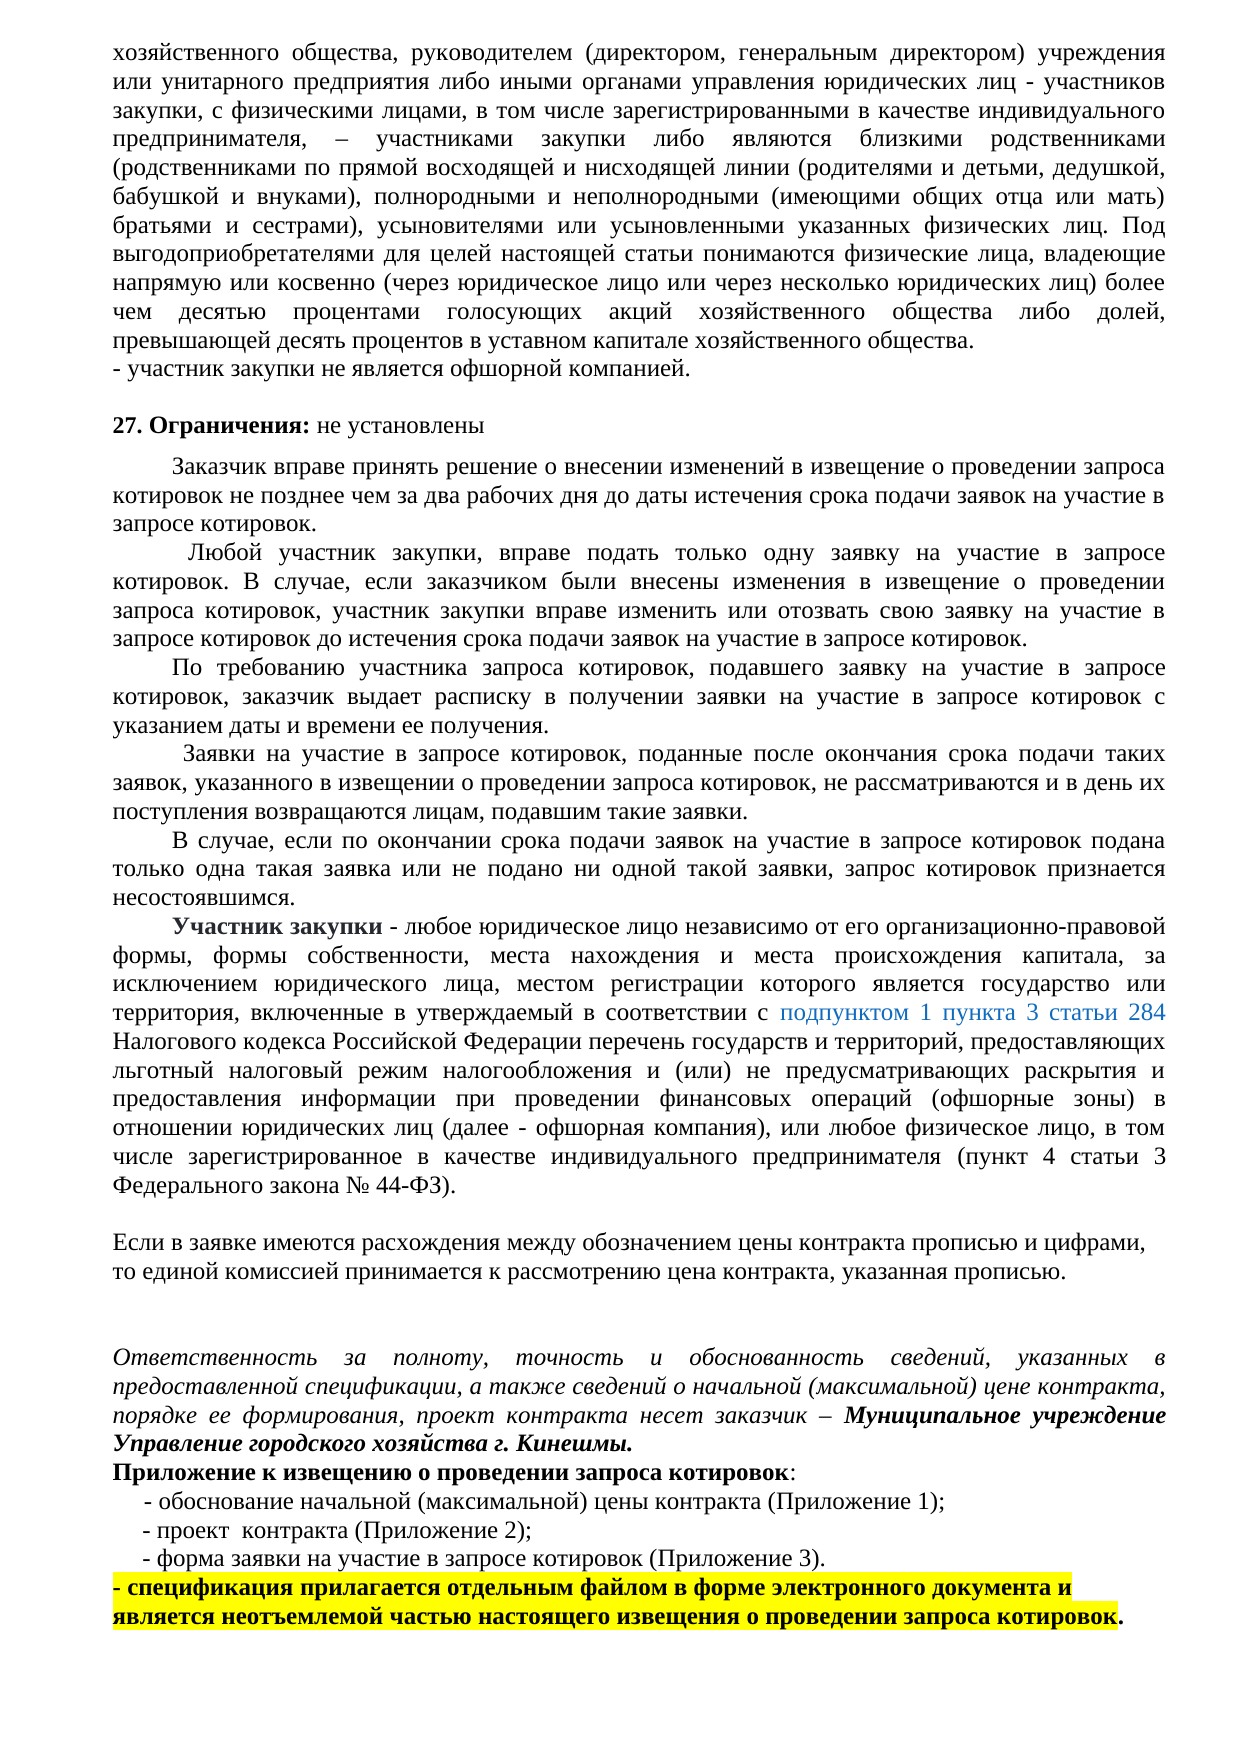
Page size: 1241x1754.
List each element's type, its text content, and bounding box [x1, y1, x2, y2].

text Участник закупки - любое юридическое лицо независимо от его организационно-правовой формы, формы собственности, места нахождения и места происхождения капитала, за исключением юридического лица, местом регистрации которого является государство или территория, включенные в утверждаемый в соответствии с подпунктом 1 пункта 3 статьи 284 Налогового кодекса Российской Федерации перечень государств и территорий, предоставляющих льготный налоговый режим налогообложения и (или) не предусматривающих раскрытия и предоставления информации при проведении финансовых операций (офшорные зоны) в отношении юридических лиц (далее - офшорная компания), или любое физическое лицо, в том числе зарегистрированное в качестве индивидуального предпринимателя (пункт 4 статьи 3 Федерального закона № 44-ФЗ). [112, 911, 1167, 1198]
text По требованию участника запроса котировок, подавшего заявку на участие в запросе котировок, заказчик выдает расписку в получении заявки на участие в запросе котировок с указанием даты и времени ее получения. [112, 652, 1167, 738]
text 27. Ограничения: не установлены [112, 410, 1167, 438]
text - проект контракта (Приложение 2); [142, 1515, 1167, 1543]
text Заявки на участие в запросе котировок, поданные после окончания срока подачи таких заявок, указанного в извещении о проведении запроса котировок, не рассматриваются и в день их поступления возвращаются лицам, подавшим такие заявки. [112, 738, 1167, 825]
text Заказчик вправе принять решение о внесении изменений в извещение о проведении запроса котировок не позднее чем за два рабочих дня до даты истечения срока подачи заявок на участие в запросе котировок. [112, 451, 1167, 537]
text - участник закупки не является офшорной компанией. [112, 353, 1167, 382]
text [112, 37, 1167, 353]
text - форма заявки на участие в запросе котировок (Приложение 3). [142, 1543, 1167, 1572]
text Любой участник закупки, вправе подать только одну заявку на участие в запросе котировок. В случае, если заказчиком были внесены изменения в извещение о проведении запроса котировок, участник закупки вправе изменить или отозвать свою заявку на участие в запросе котировок до истечения срока подачи заявок на участие в запросе котировок. [112, 537, 1167, 652]
text Приложение к извещению о проведении запроса котировок: [112, 1457, 1167, 1486]
text - обоснование начальной (максимальной) цены контракта (Приложение 1); [112, 1486, 1167, 1515]
text Ответственность за полноту, точность и обоснованность сведений, указанных в предоставленной спецификации, а также сведений о начальной (максимальной) цене контракта, порядке ее формирования, проект контракта несет заказчик – Муниципальное учреждение Управление городского хозяйства г. Кинешмы. [112, 1342, 1167, 1457]
text Если в заявке имеются расхождения между обозначением цены контракта прописью и цифрами, то единой комиссией принимается к рассмотрению цена контракта, указанная прописью. [112, 1227, 1167, 1285]
text В случае, если по окончании срока подачи заявок на участие в запросе котировок подана только одна такая заявка или не подано ни одной такой заявки, запрос котировок признается несостоявшимся. [112, 825, 1167, 911]
